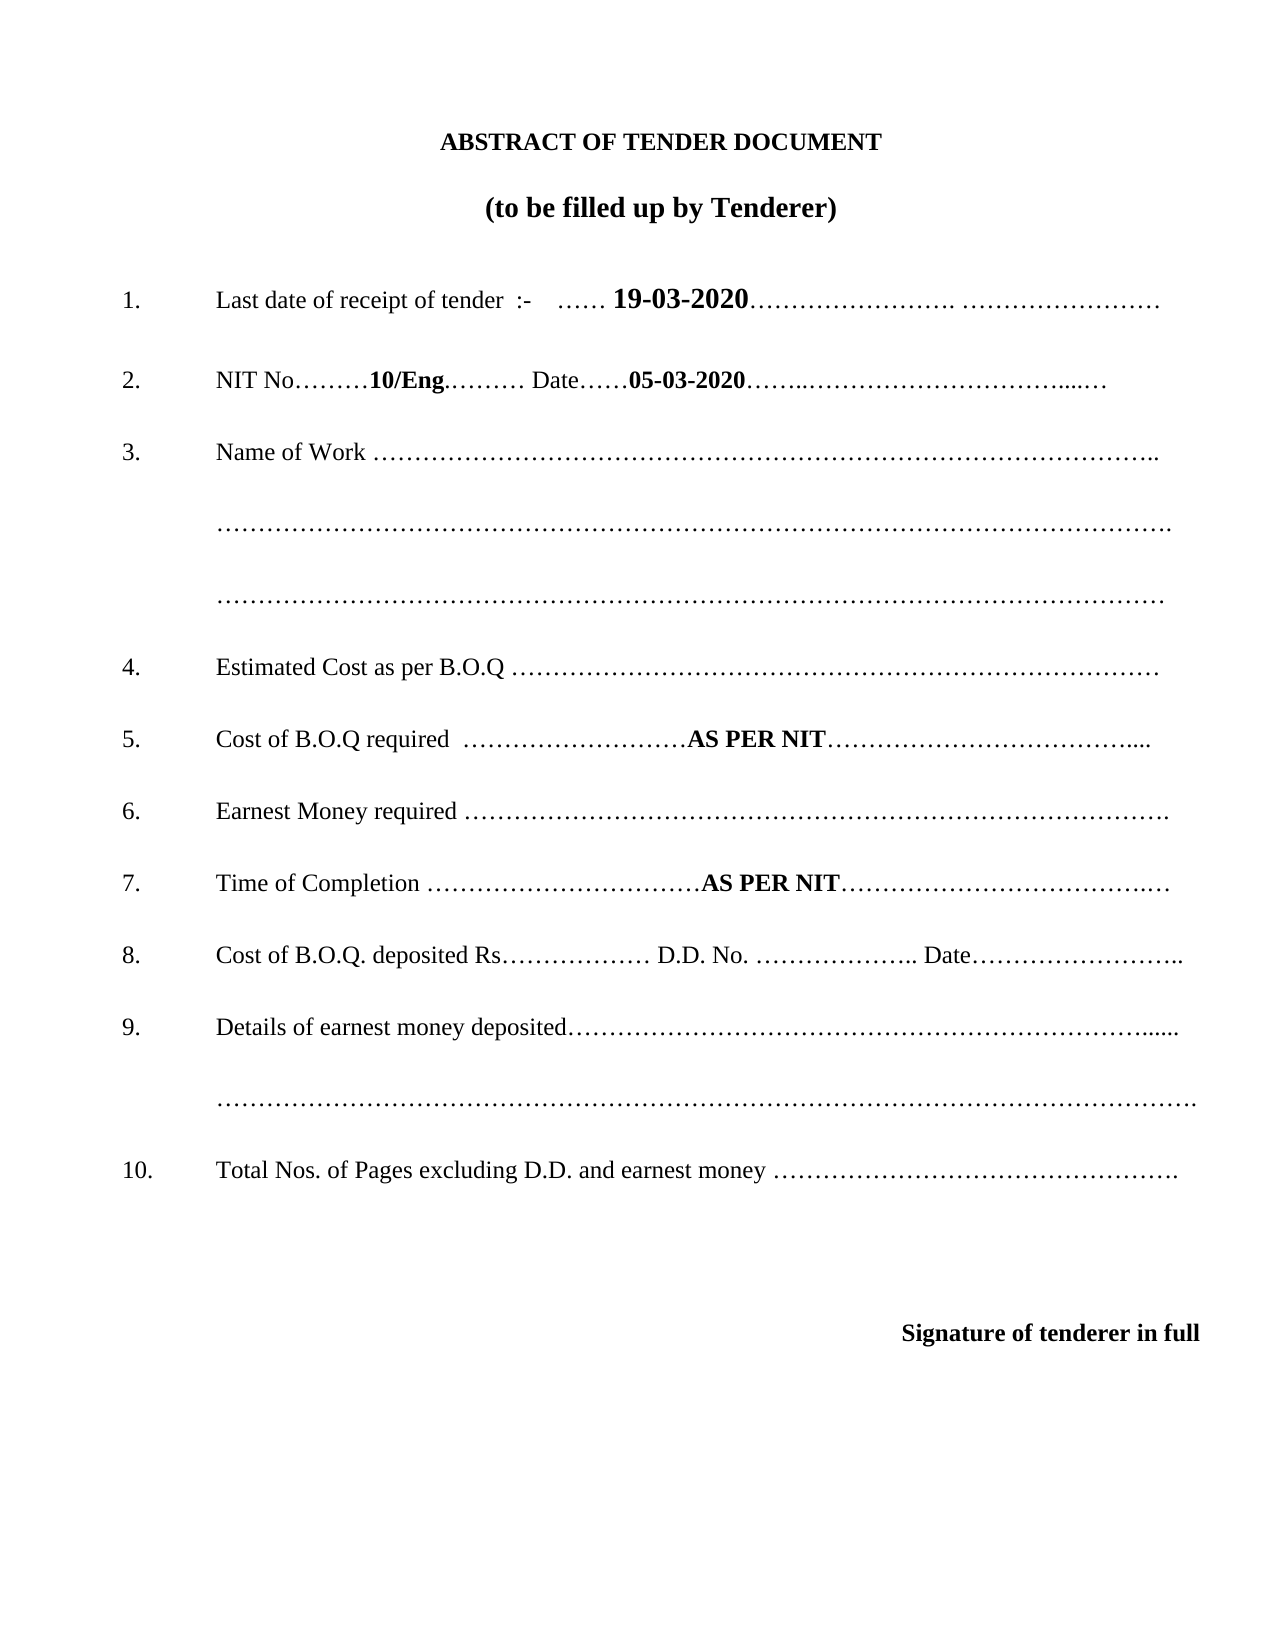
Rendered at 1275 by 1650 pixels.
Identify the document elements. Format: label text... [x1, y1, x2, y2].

text 2. NIT No………10/Eng.……… Date……05-03-2020……..…………………………....… [122, 365, 1200, 393]
text 4. Estimated Cost as per B.O.Q …………………………………………………………………… [122, 652, 1200, 681]
text Signature of tenderer in full [178, 1318, 1200, 1347]
text 10. Total Nos. of Pages excluding D.D. and earnest money …………………………………………. [122, 1155, 1200, 1184]
text 5. Cost of B.O.Q required ………………………AS PER NIT……………………………….... [122, 724, 1200, 753]
text …………………………………………………………………………………………………… [122, 580, 1200, 609]
text 3. Name of Work ………………………………………………………………………………….. [122, 437, 1200, 465]
text ………………………………………………………………………………………………………. [122, 1083, 1200, 1112]
text 7. Time of Completion ……………………………AS PER NIT……………………………….… [122, 868, 1200, 897]
text 1. Last date of receipt of tender :- …… 19-03-2020……………………. …………………… [122, 281, 1200, 314]
text ABSTRACT OF TENDER DOCUMENT [122, 127, 1200, 156]
text ……………………………………………………………………………………………………. [122, 508, 1200, 537]
subtitle (to be filled up by Tenderer) [122, 190, 1200, 223]
text 8. Cost of B.O.Q. deposited Rs……………… D.D. No. ……………….. Date…………………….. [122, 940, 1200, 968]
text 6. Earnest Money required …………………………………………………………………………. [122, 796, 1200, 825]
text 9. Details of earnest money deposited……………………………………………………………...... [122, 1012, 1200, 1040]
